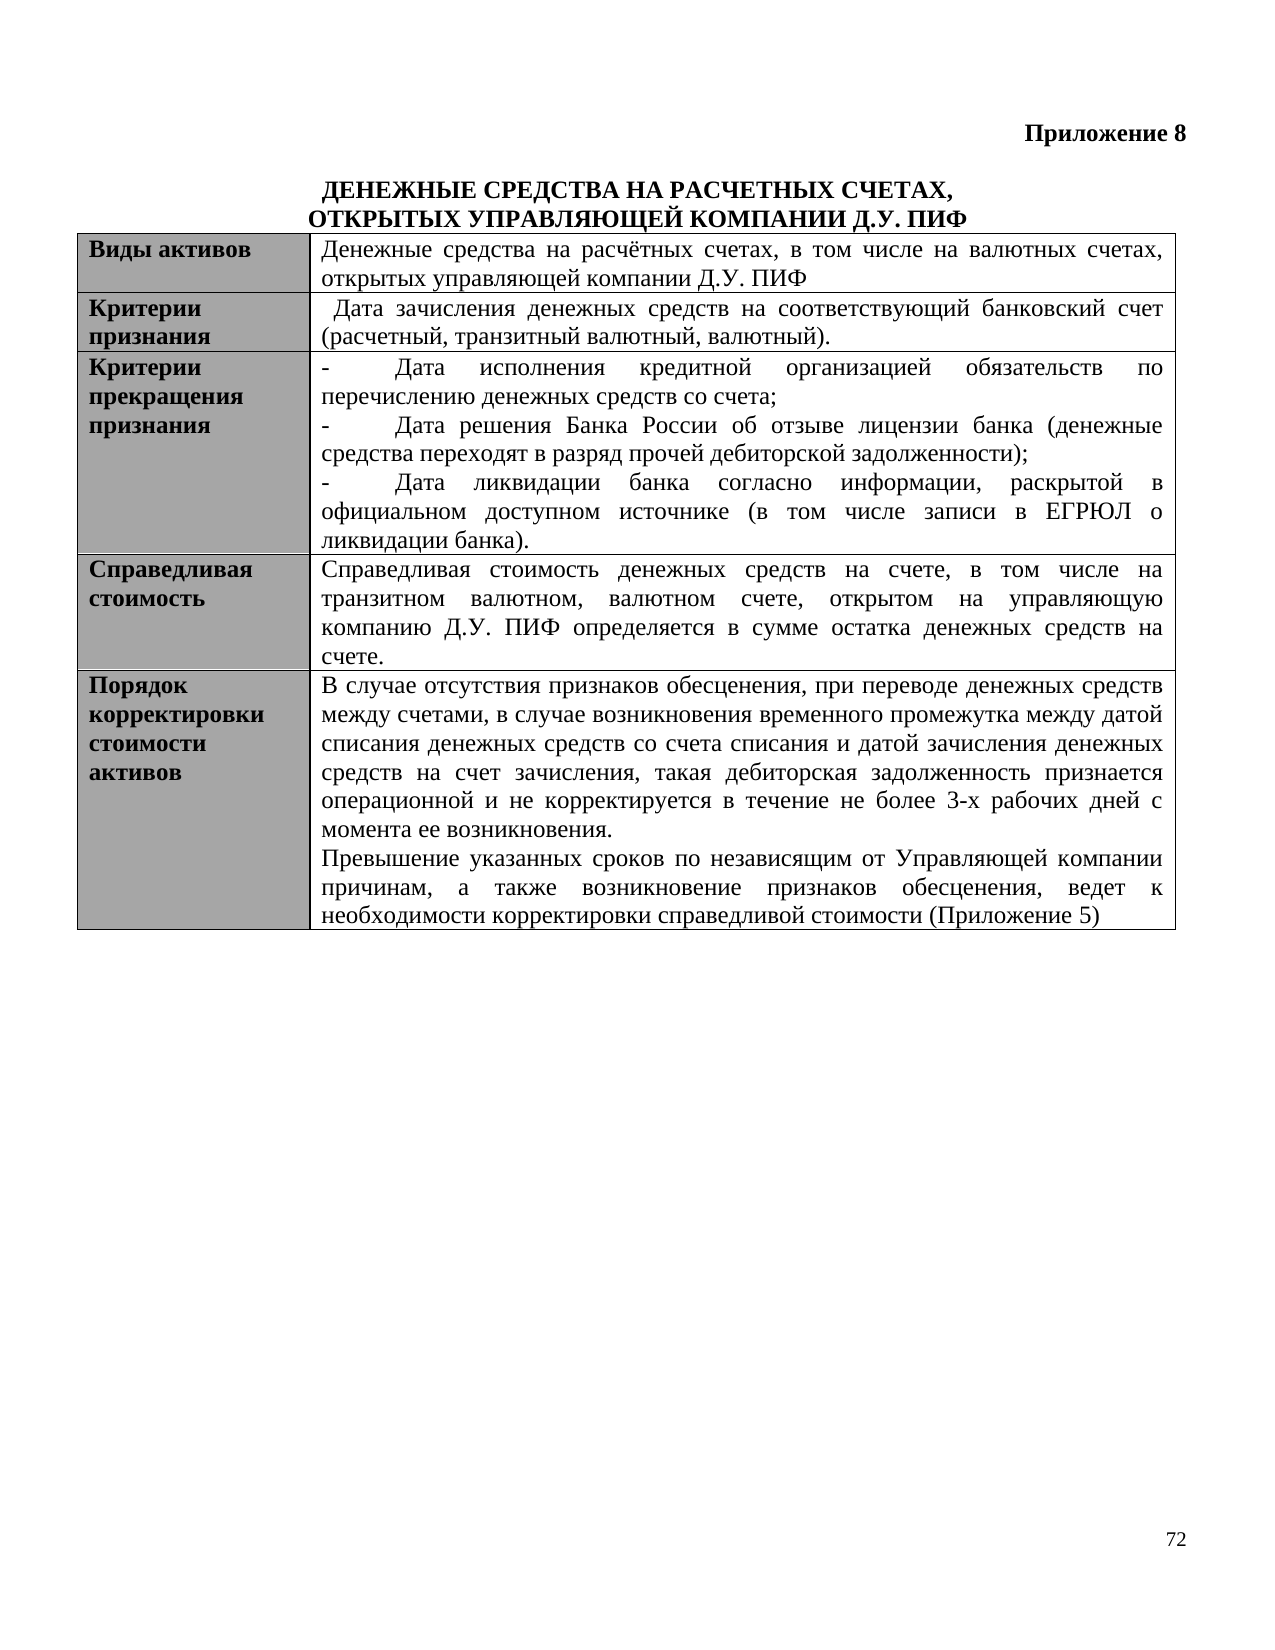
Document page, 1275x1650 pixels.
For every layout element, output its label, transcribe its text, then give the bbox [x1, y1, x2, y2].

table_cell Критерии признания [78, 293, 309, 351]
table_header Денежные средства на расчётных счетах, в том числе на валютных счетах, открытых управляющей компании Д.У. ПИФ [311, 234, 1175, 292]
table_cell Критерии прекращения признания [78, 352, 309, 553]
table_cell Справедливая стоимость денежных средств на счете, в том числе на транзитном валютном, валютном счете, открытом на управляющую компанию Д.У. ПИФ определяется в сумме остатка денежных средств на счете. [311, 555, 1175, 669]
text Приложение 8 [89, 118, 1186, 147]
table_cell В случае отсутствия признаков обесценения, при переводе денежных средств между счетами, в случае возникновения временного промежутка между датой списания денежных средств со счета списания и датой зачисления денежных средств на счет зачисления, такая дебиторская задолженность признается операционной и не корректируется в течение не более 3-х рабочих дней с момента ее возникновения. Превышение указанных сроков по независящим от Управляющей компании причинам, а также возникновение признаков обесценения, ведет к необходимости корректировки справедливой стоимости (Приложение 5) [311, 671, 1175, 929]
table_cell Порядок корректировки стоимости активов [78, 671, 309, 929]
text ОТКРЫТЫХ УПРАВЛЯЮЩЕЙ КОМПАНИИ Д.У. ПИФ [89, 204, 1186, 233]
table_cell Дата исполнения кредитной организацией обязательств по перечислению денежных средств со счета; Дата решения Банка России об отзыве лицензии банка (денежные средства переходят в разряд прочей дебиторской задолженности); Дата ликвидации банка согласно информации, раскрытой в официальном доступном источнике (в том числе записи в ЕГРЮЛ о ликвидации банка). [311, 352, 1175, 553]
text ДЕНЕЖНЫЕ СРЕДСТВА НА РАСЧЕТНЫХ СЧЕТАХ, [89, 176, 1186, 204]
table_cell Справедливая стоимость [78, 555, 309, 669]
table_header Виды активов [78, 234, 309, 292]
table_cell Дата зачисления денежных средств на соответствующий банковский счет (расчетный, транзитный валютный, валютный). [311, 293, 1175, 351]
